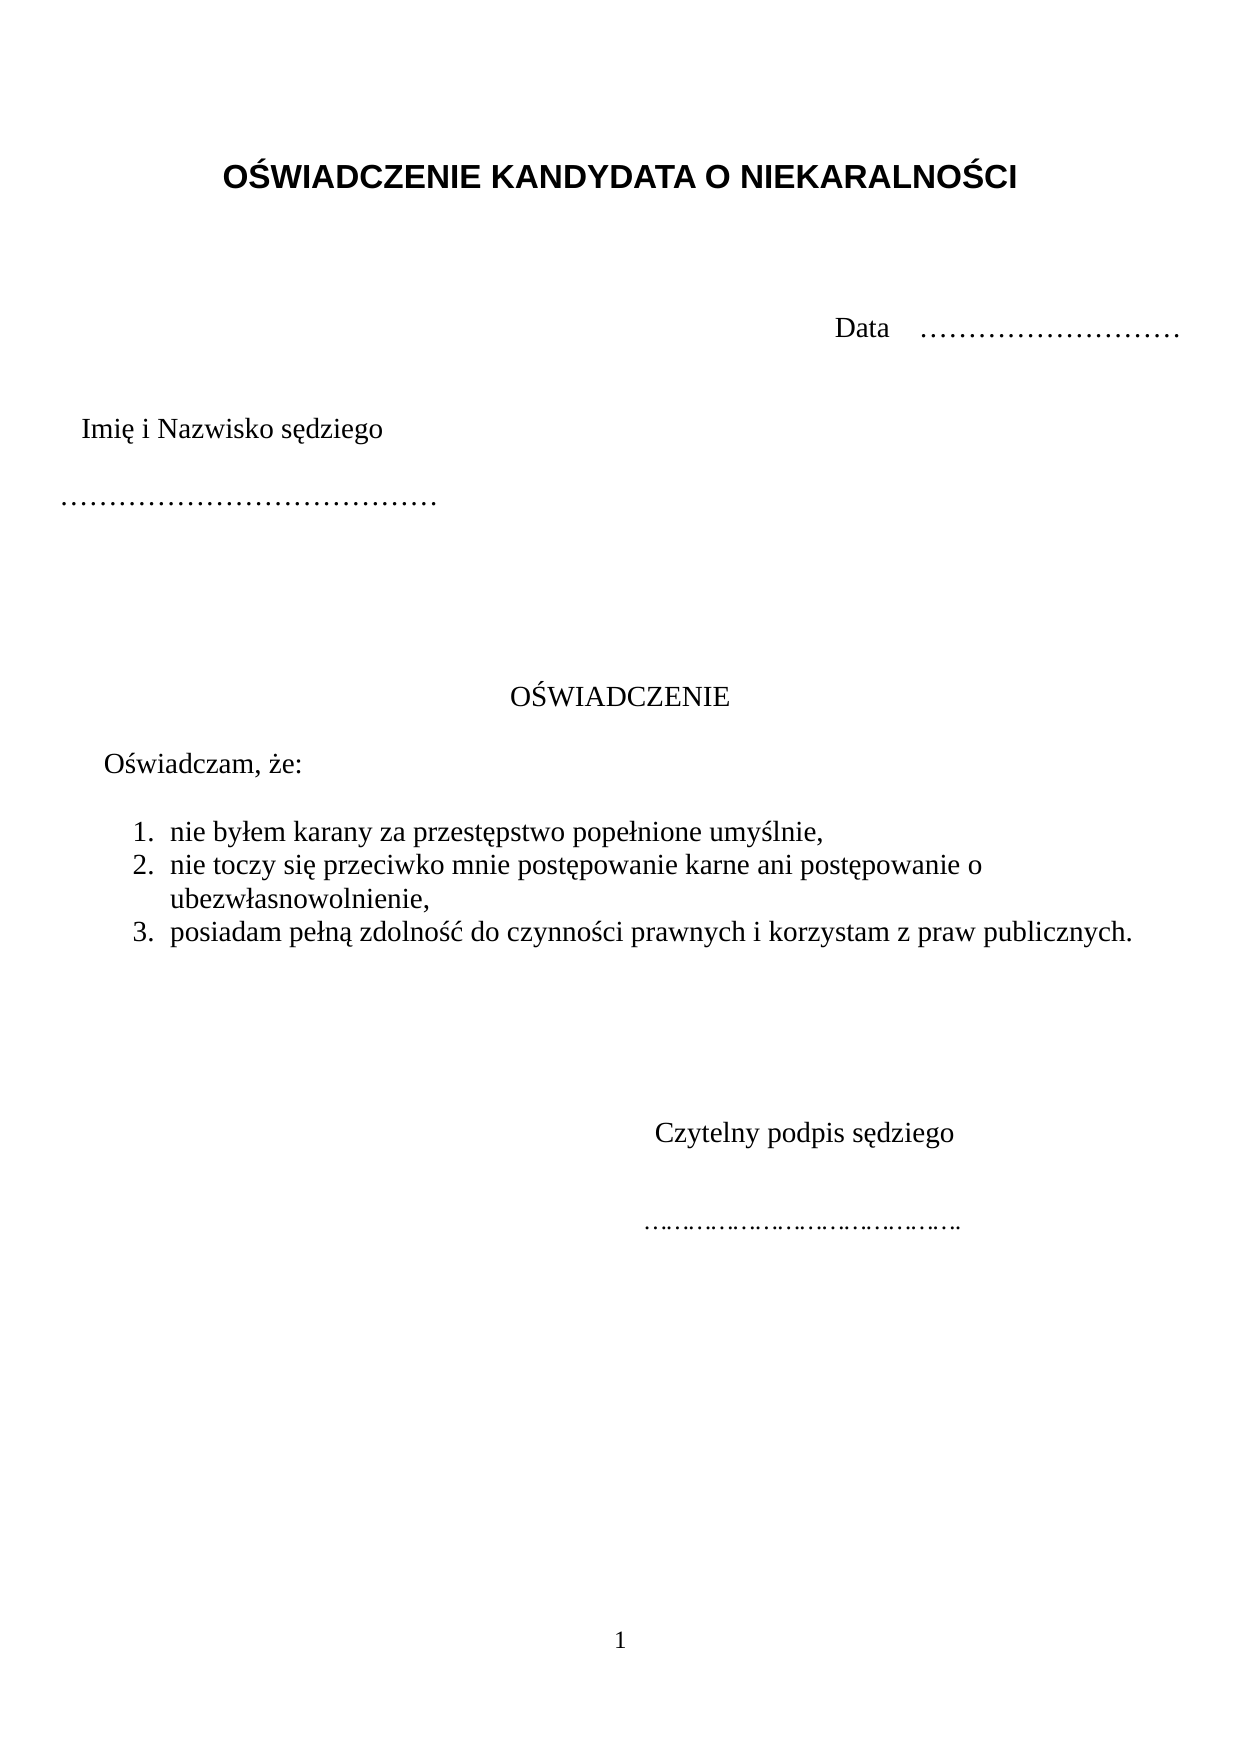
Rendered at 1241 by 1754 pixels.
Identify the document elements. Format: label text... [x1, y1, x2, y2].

list posiadam pełną zdolność do czynności prawnych i korzystam z praw publicznych. [132, 914, 1181, 948]
text ………………………………… [59, 478, 1181, 512]
list nie toczy się przeciwko mnie postępowanie karne ani postępowanie o ubezwłasnowolnienie, [132, 847, 1181, 914]
text Data ……………………… [59, 311, 1181, 344]
text OŚWIADCZENIE KANDYDATA O NIEKARALNOŚCI [59, 157, 1181, 196]
list nie byłem karany za przestępstwo popełnione umyślnie, [132, 814, 1181, 847]
text OŚWIADCZENIE [59, 679, 1181, 713]
text Imię i Nazwisko sędziego [59, 411, 1181, 445]
text Czytelny podpis sędziego [428, 1116, 1181, 1149]
text Oświadczam, że: [59, 747, 1181, 780]
text ……………………………………. [428, 1216, 1181, 1233]
